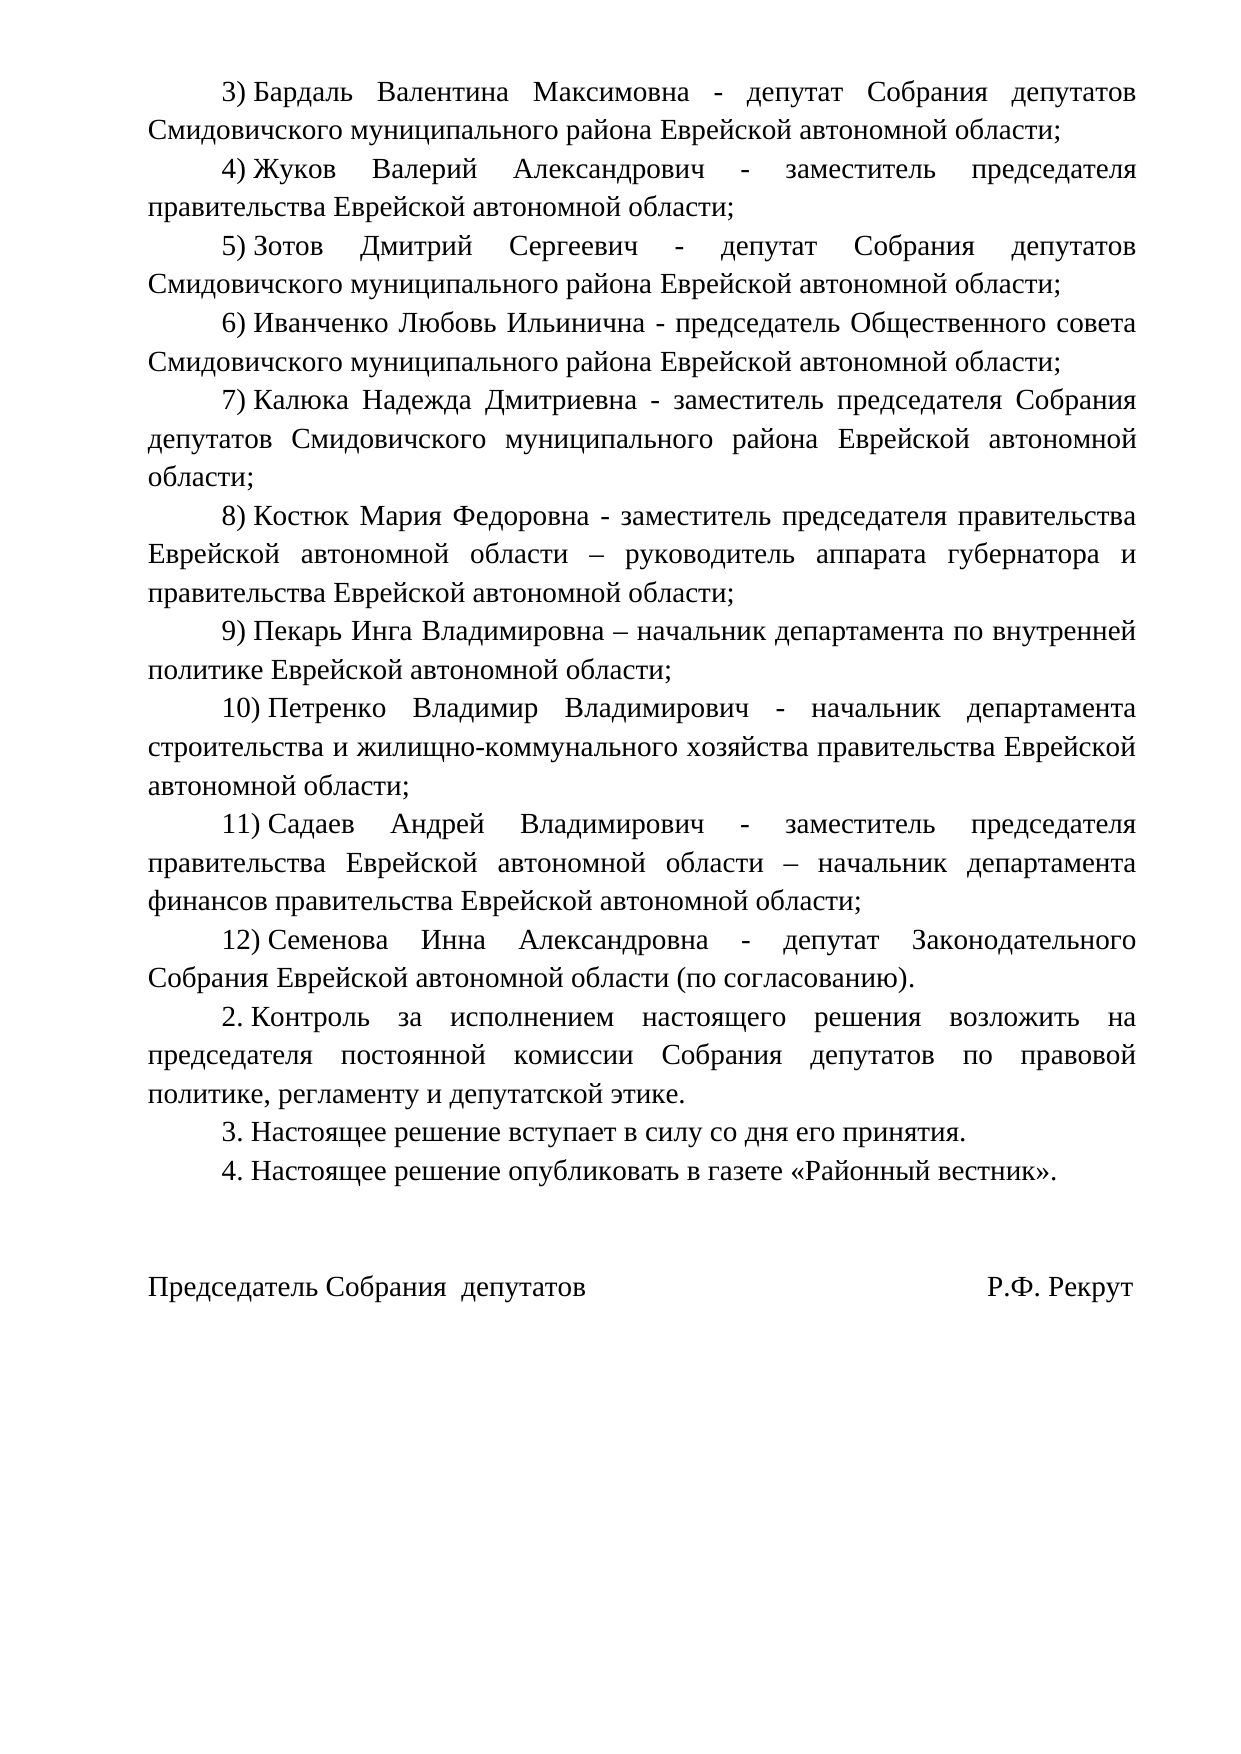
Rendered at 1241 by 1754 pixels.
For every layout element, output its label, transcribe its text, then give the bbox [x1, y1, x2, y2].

text 9) Пекарь Инга Владимировна – начальник департамента по внутренней политике Еврейской автономной области; [148, 613, 1137, 686]
text 12) Семенова Инна Александровна - депутат Законодательного Собрания Еврейской автономной области (по согласованию). [148, 922, 1137, 994]
text 3. Настоящее решение вступает в силу со дня его принятия. [148, 1114, 1137, 1148]
text 4. Настоящее решение опубликовать в газете «Районный вестник». [148, 1153, 1137, 1187]
text 7) Калюка Надежда Дмитриевна - заместитель председателя Собрания депутатов Смидовичского муниципального района Еврейской автономной области; [148, 382, 1137, 493]
text 4) Жуков Валерий Александрович - заместитель председателя правительства Еврейской автономной области; [148, 151, 1137, 223]
text 6) Иванченко Любовь Ильинична - председатель Общественного совета Смидовичского муниципального района Еврейской автономной области; [148, 305, 1137, 377]
text 3) Бардаль Валентина Максимовна - депутат Собрания депутатов Смидовичского муниципального района Еврейской автономной области; [148, 74, 1137, 146]
text 10) Петренко Владимир Владимирович - начальник департамента строительства и жилищно-коммунального хозяйства правительства Еврейской автономной области; [148, 691, 1137, 801]
text Председатель Собрания депутатов Р.Ф. Рекрут [148, 1269, 1137, 1302]
text 11) Садаев Андрей Владимирович - заместитель председателя правительства Еврейской автономной области – начальник департамента финансов правительства Еврейской автономной области; [148, 806, 1137, 917]
text 5) Зотов Дмитрий Сергеевич - депутат Собрания депутатов Смидовичского муниципального района Еврейской автономной области; [148, 228, 1137, 300]
text 8) Костюк Мария Федоровна - заместитель председателя правительства Еврейской автономной области – руководитель аппарата губернатора и правительства Еврейской автономной области; [148, 498, 1137, 608]
text 2. Контроль за исполнением настоящего решения возложить на председателя постоянной комиссии Собрания депутатов по правовой политике, регламенту и депутатской этике. [148, 999, 1137, 1109]
